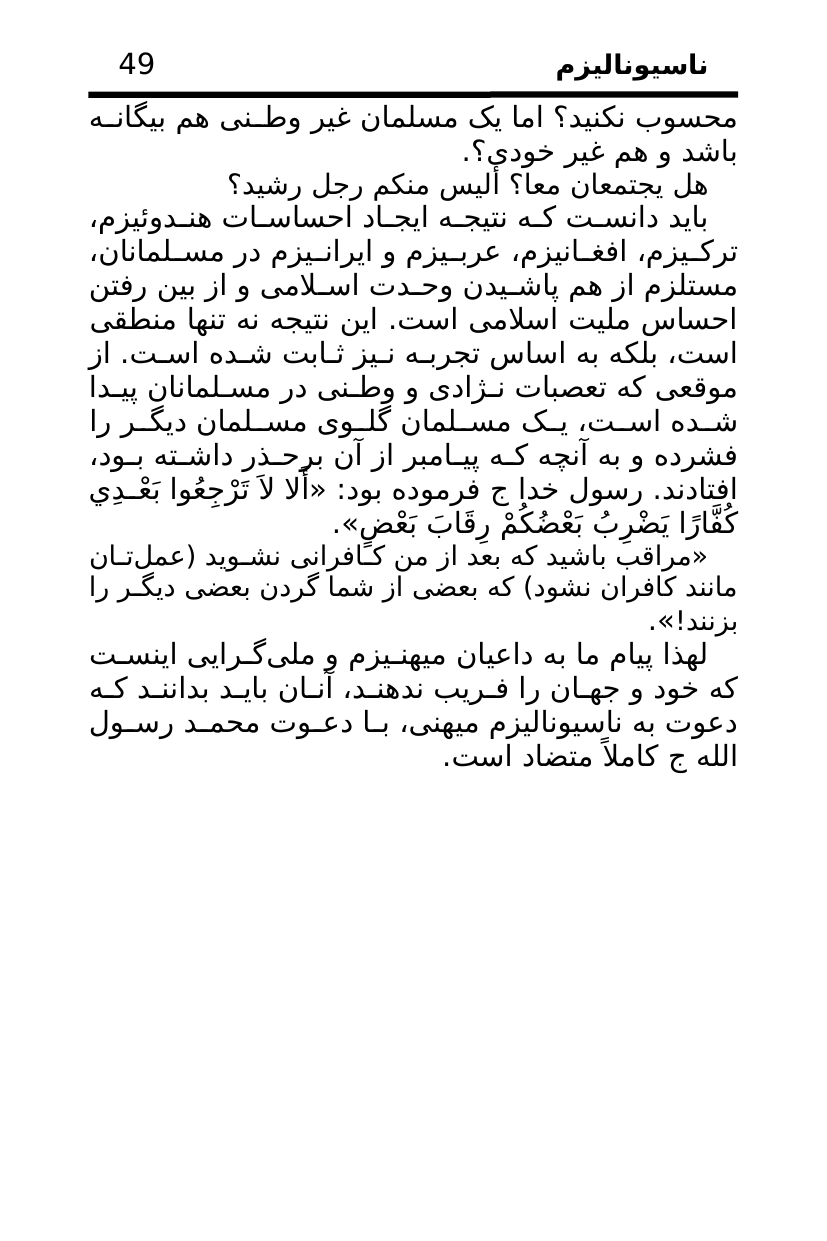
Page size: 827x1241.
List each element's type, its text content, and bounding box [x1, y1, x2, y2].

text «مراقب باشید که بعد از من کافرانی نشوید (عمل‌تان مانند کافران نشود) که بعضی از شما گردن بعضی دیگر را بزنند!». [89, 540, 738, 637]
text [89, 100, 738, 168]
text لهذا پیام ما به داعیان میهنیزم و ملی‌گرایی اینست که خود و جهان را فریب ندهند، آنان باید بدانند که دعوت به ناسیونالیزم میهنى، با دعوت محمد رسول الله ج کاملاً متضاد است. [89, 637, 738, 773]
text باید دانست که نتیجه ایجاد احساسات هندوئیزم، ترکیزم، افغانیزم، عربیزم و ایرانیزم در مسلمانان، مستلزم از هم پاشیدن وحدت اسلامى و از بین رفتن احساس ملیت اسلامی است. این نتیجه نه تنها منطقى است، بلکه به اساس تجربه نیز ثابت شده است. از موقعی که تعصبات نژادی و وطنى در مسلمانان پیدا شده است، یک مسلمان گلوى مسلمان دیگر را فشرده و به آنچه که پیامبر از آن برحذر داشته بود، افتادند. رسول خدا ج فرموده بود: «أَلا لاَ تَرْجِعُوا بَعْدِي كُفَّارًا يَضْرِبُ بَعْضُكُمْ رِقَابَ بَعْضٍ». [89, 201, 738, 540]
text هل يجتمعان معا؟ أليس منكم رجل رشيد؟ [89, 168, 738, 201]
